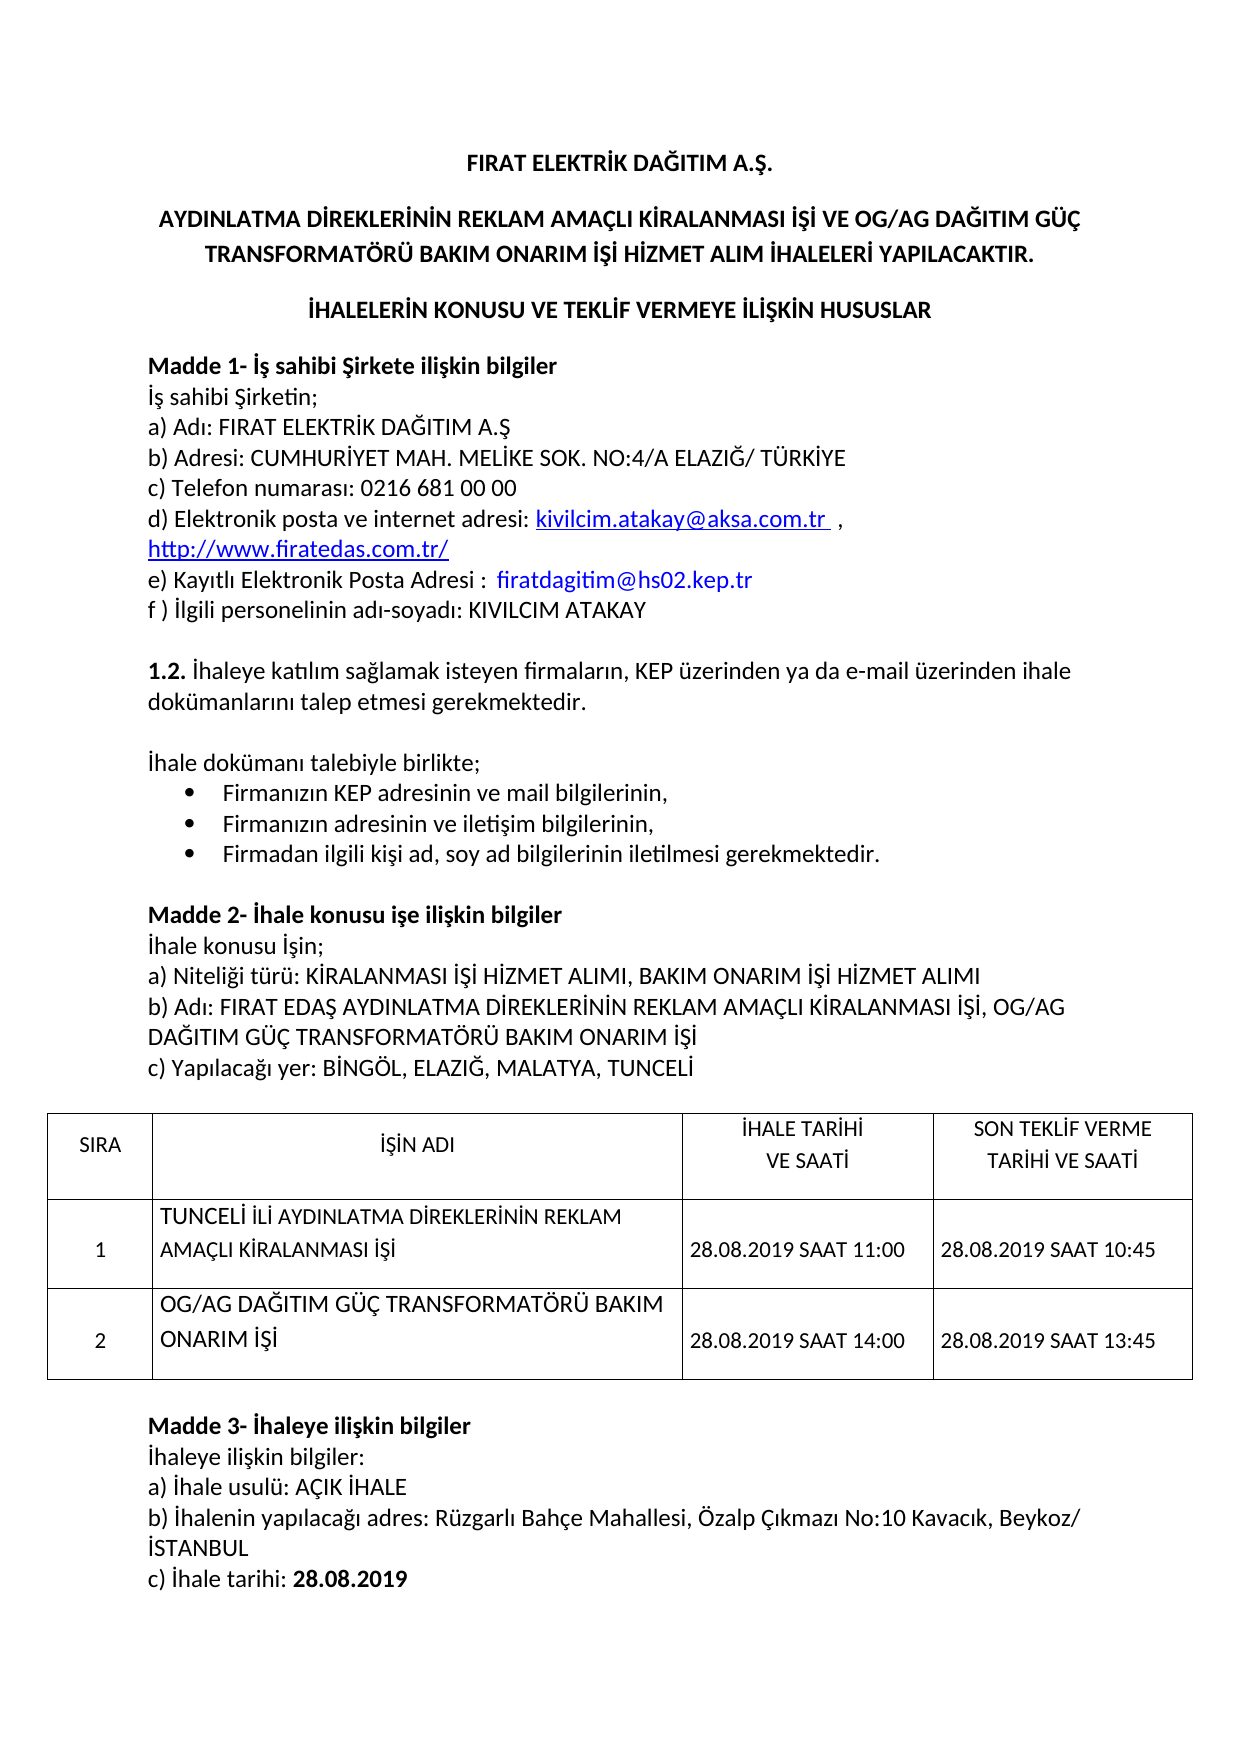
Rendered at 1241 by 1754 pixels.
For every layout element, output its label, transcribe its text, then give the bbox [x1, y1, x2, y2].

table_cell TUNCELİ İLİ AYDINLATMA DİREKLERİNİN REKLAM AMAÇLI KİRALANMASI İŞİ [153, 1200, 682, 1287]
table_cell 28.08.2019 SAAT 11:00 [683, 1200, 933, 1287]
text İHALELERİN KONUSU VE TEKLİF VERMEYE İLİŞKİN HUSUSLAR [148, 294, 1093, 325]
text a) Adı: FIRAT ELEKTRİK DAĞITIM A.Ş [148, 411, 1093, 442]
text b) İhalenin yapılacağı adres: Rüzgarlı Bahçe Mahallesi, Özalp Çıkmazı No:10 Kavacık, Beykoz/ İSTANBUL [148, 1502, 1093, 1563]
table_cell 1 [48, 1200, 152, 1287]
text d) Elektronik posta ve internet adresi: kivilcim.atakay@aksa.com.tr , http://www.firatedas.com.tr/ [148, 503, 1093, 564]
table_cell 28.08.2019 SAAT 14:00 [683, 1289, 933, 1379]
list Firmanızın KEP adresinin ve mail bilgilerinin, [185, 777, 1093, 808]
text f ) İlgili personelinin adı-soyadı: KIVILCIM ATAKAY [148, 594, 1093, 625]
table_header SIRA [48, 1114, 152, 1199]
text Madde 3- İhaleye ilişkin bilgiler [148, 1410, 1093, 1441]
text İhaleye ilişkin bilgiler: [148, 1441, 1093, 1471]
text e) Kayıtlı Elektronik Posta Adresi : firatdagitim@hs02.kep.tr [148, 564, 1093, 594]
table_cell 28.08.2019 SAAT 10:45 [934, 1200, 1192, 1287]
text İş sahibi Şirketin; [148, 381, 1093, 411]
text a) Niteliği türü: KİRALANMASI İŞİ HİZMET ALIMI, BAKIM ONARIM İŞİ HİZMET ALIMI [148, 961, 1093, 991]
text b) Adı: FIRAT EDAŞ AYDINLATMA DİREKLERİNİN REKLAM AMAÇLI KİRALANMASI İŞİ, OG/AG DAĞITIM GÜÇ TRANSFORMATÖRÜ BAKIM ONARIM İŞİ [148, 991, 1093, 1052]
text c) Yapılacağı yer: BİNGÖL, ELAZIĞ, MALATYA, TUNCELİ [148, 1052, 1093, 1083]
text 1.2. İhaleye katılım sağlamak isteyen firmaların, KEP üzerinden ya da e-mail üzerinden ihale dokümanlarını talep etmesi gerekmektedir. [148, 655, 1093, 716]
text c) Telefon numarası: 0216 681 00 00 [148, 472, 1093, 503]
text Madde 2- İhale konusu işe ilişkin bilgiler [148, 899, 1093, 930]
text FIRAT ELEKTRİK DAĞITIM A.Ş. [148, 148, 1093, 178]
table_header İHALE TARİHİ VE SAATİ [683, 1114, 933, 1199]
table_cell 2 [48, 1289, 152, 1379]
text AYDINLATMA DİREKLERİNİN REKLAM AMAÇLI KİRALANMASI İŞİ VE OG/AG DAĞITIM GÜÇ TRANSFORMATÖRÜ BAKIM ONARIM İŞİ HİZMET ALIM İHALELERİ YAPILACAKTIR. [148, 203, 1093, 269]
table_cell OG/AG DAĞITIM GÜÇ TRANSFORMATÖRÜ BAKIM ONARIM İŞİ [153, 1289, 682, 1379]
text İhale dokümanı talebiyle birlikte; [148, 747, 1093, 777]
list Firmadan ilgili kişi ad, soy ad bilgilerinin iletilmesi gerekmektedir. [185, 838, 1093, 869]
list Firmanızın adresinin ve iletişim bilgilerinin, [185, 808, 1093, 838]
table_header İŞİN ADI [153, 1114, 682, 1199]
table_cell 28.08.2019 SAAT 13:45 [934, 1289, 1192, 1379]
text İhale konusu İşin; [148, 930, 1093, 961]
table_header SON TEKLİF VERME TARİHİ VE SAATİ [934, 1114, 1192, 1199]
text c) İhale tarihi: 28.08.2019 [148, 1563, 1093, 1593]
text b) Adresi: CUMHURİYET MAH. MELİKE SOK. NO:4/A ELAZIĞ/ TÜRKİYE [148, 442, 1093, 472]
text a) İhale usulü: AÇIK İHALE [148, 1471, 1093, 1502]
text Madde 1- İş sahibi Şirkete ilişkin bilgiler [148, 350, 1093, 381]
